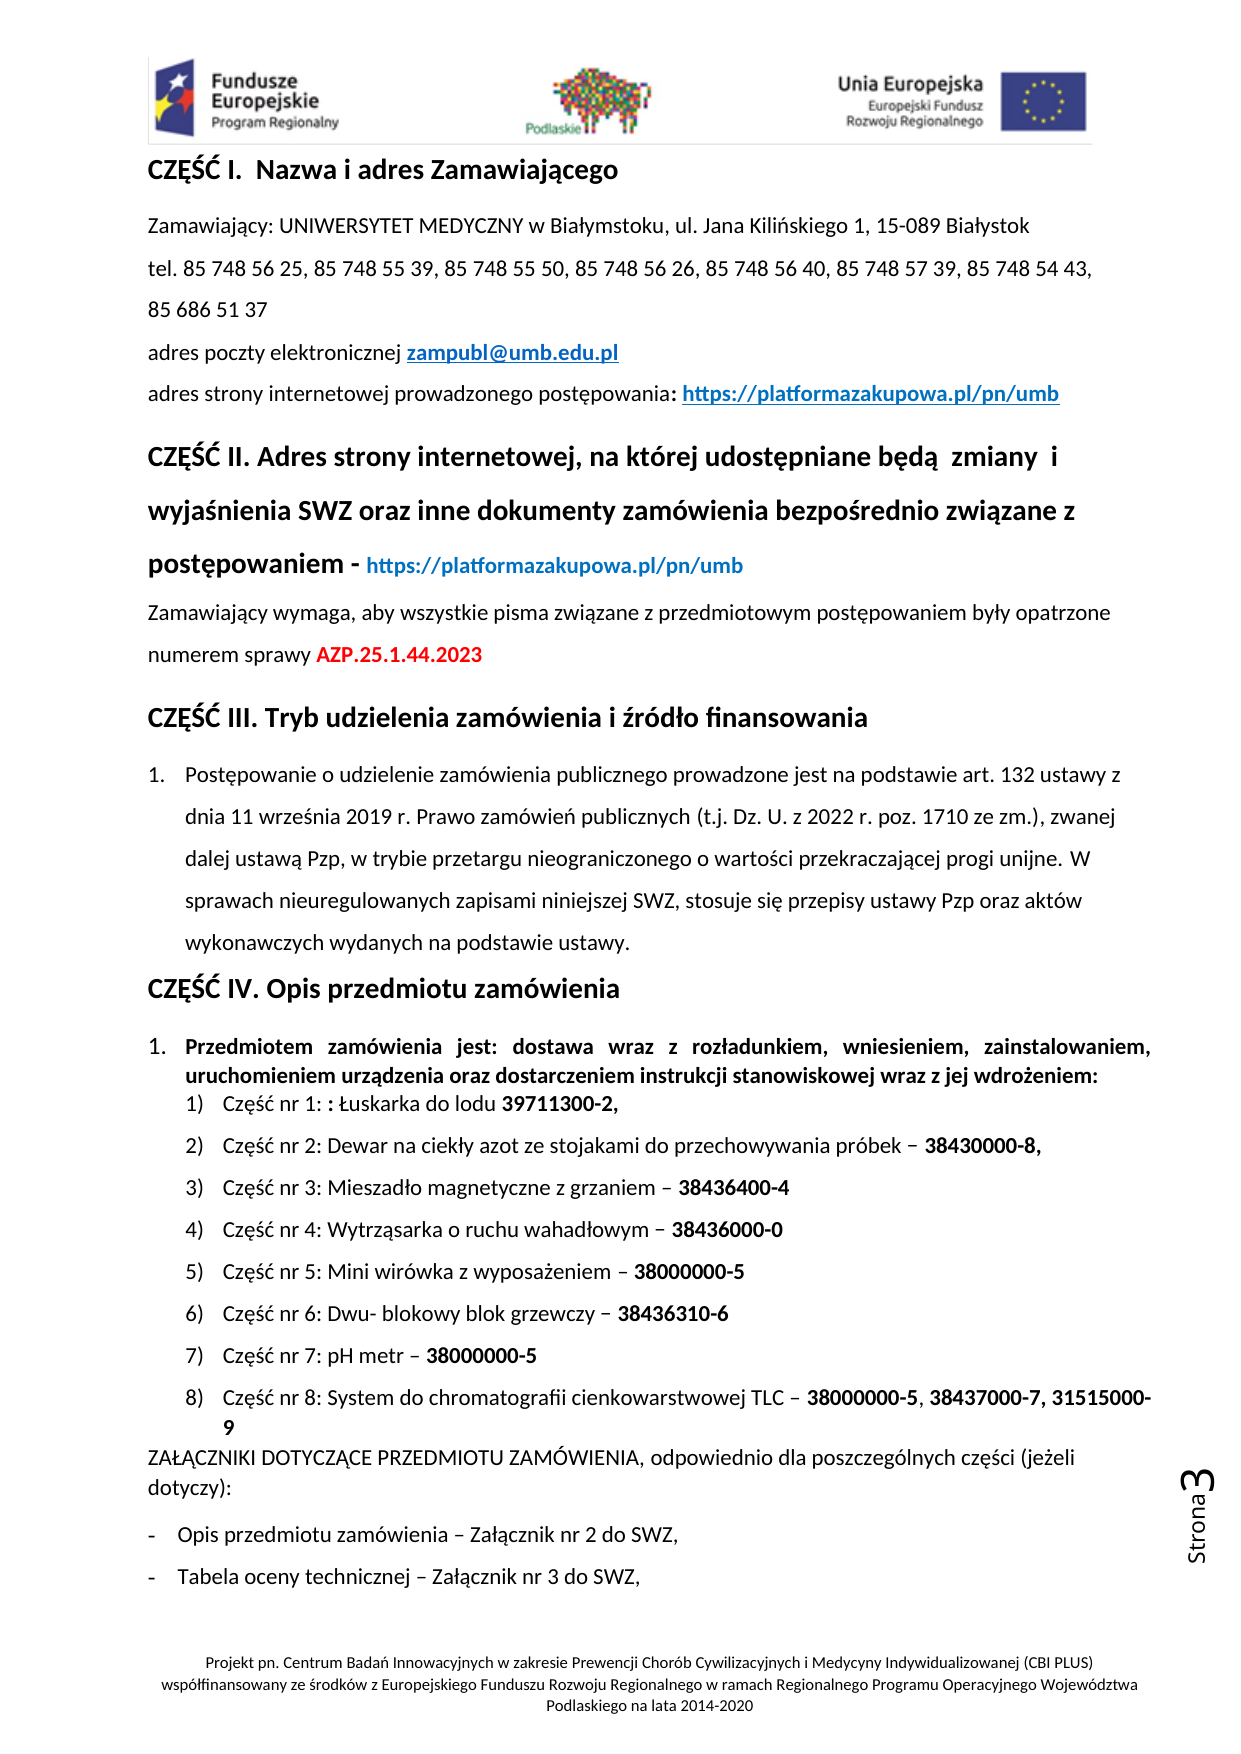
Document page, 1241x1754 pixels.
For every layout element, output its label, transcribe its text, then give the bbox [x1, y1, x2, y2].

list Część nr 1: : Łuskarka do lodu 39711300-2, [185, 1089, 1152, 1117]
text CZĘŚĆ II. Adres strony internetowej, na której udostępniane będą zmiany i wyjaśnienia SWZ oraz inne dokumenty zamówienia bezpośrednio związane z postępowaniem - https://platformazakupowa.pl/pn/umb [148, 438, 1152, 581]
list Część nr 2: Dewar na ciekły azot ze stojakami do przechowywania próbek − 38430000-8, [185, 1131, 1152, 1159]
text tel. 85 748 56 25, 85 748 55 39, 85 748 55 50, 85 748 56 26, 85 748 56 40, 85 748 57 39, 85 748 54 43, [148, 254, 1152, 282]
list Część nr 5: Mini wirówka z wyposażeniem – 38000000-5 [185, 1257, 1152, 1285]
list Postępowanie o udzielenie zamówienia publicznego prowadzone jest na podstawie art. 132 ustawy z dnia 11 września 2019 r. Prawo zamówień publicznych (t.j. Dz. U. z 2022 r. poz. 1710 ze zm.), zwanej dalej ustawą Pzp, w trybie przetargu nieograniczonego o wartości przekraczającej progi unijne. W sprawach nieuregulowanych zapisami niniejszej SWZ, stosuje się przepisy ustawy Pzp oraz aktów wykonawczych wydanych na podstawie ustawy. [148, 760, 1152, 956]
text Zamawiający: UNIWERSYTET MEDYCZNY w Białymstoku, ul. Jana Kilińskiego 1, 15-089 Białystok [148, 212, 1152, 240]
list Tabela oceny technicznej – Załącznik nr 3 do SWZ, [148, 1562, 1152, 1590]
text adres poczty elektronicznej zampubl@umb.edu.pl [148, 338, 1152, 366]
text Zamawiający wymaga, aby wszystkie pisma związane z przedmiotowym postępowaniem były opatrzone numerem sprawy AZP.25.1.44.2023 [148, 598, 1152, 668]
text 85 686 51 37 [148, 296, 1152, 324]
list Część nr 7: pH metr – 38000000-5 [185, 1341, 1152, 1369]
list Część nr 6: Dwu- blokowy blok grzewczy − 38436310-6 [185, 1299, 1152, 1327]
text ZAŁĄCZNIKI DOTYCZĄCE PRZEDMIOTU ZAMÓWIENIA, odpowiednio dla poszczególnych części (jeżeli dotyczy): [148, 1443, 1152, 1501]
subtitle CZĘŚĆ I. Nazwa i adres Zamawiającego [148, 151, 1152, 187]
list Część nr 4: Wytrząsarka o ruchu wahadłowym − 38436000-0 [185, 1215, 1152, 1243]
list Część nr 8: System do chromatografii cienkowarstwowej TLC – 38000000-5, 38437000-7, 31515000-9 [185, 1383, 1152, 1441]
list Przedmiotem zamówienia jest: dostawa wraz z rozładunkiem, wniesieniem, zainstalowaniem, uruchomieniem urządzenia oraz dostarczeniem instrukcji stanowiskowej wraz z jej wdrożeniem: [148, 1030, 1152, 1089]
subtitle CZĘŚĆ III. Tryb udzielenia zamówienia i źródło finansowania [148, 699, 1152, 735]
list Część nr 3: Mieszadło magnetyczne z grzaniem – 38436400-4 [185, 1173, 1152, 1201]
list Opis przedmiotu zamówienia – Załącznik nr 2 do SWZ, [148, 1520, 1152, 1548]
subtitle CZĘŚĆ IV. Opis przedmiotu zamówienia [148, 970, 1152, 1005]
text adres strony internetowej prowadzonego postępowania: https://platformazakupowa.pl/pn/umb [148, 379, 1152, 408]
picture [147, 57, 1093, 146]
